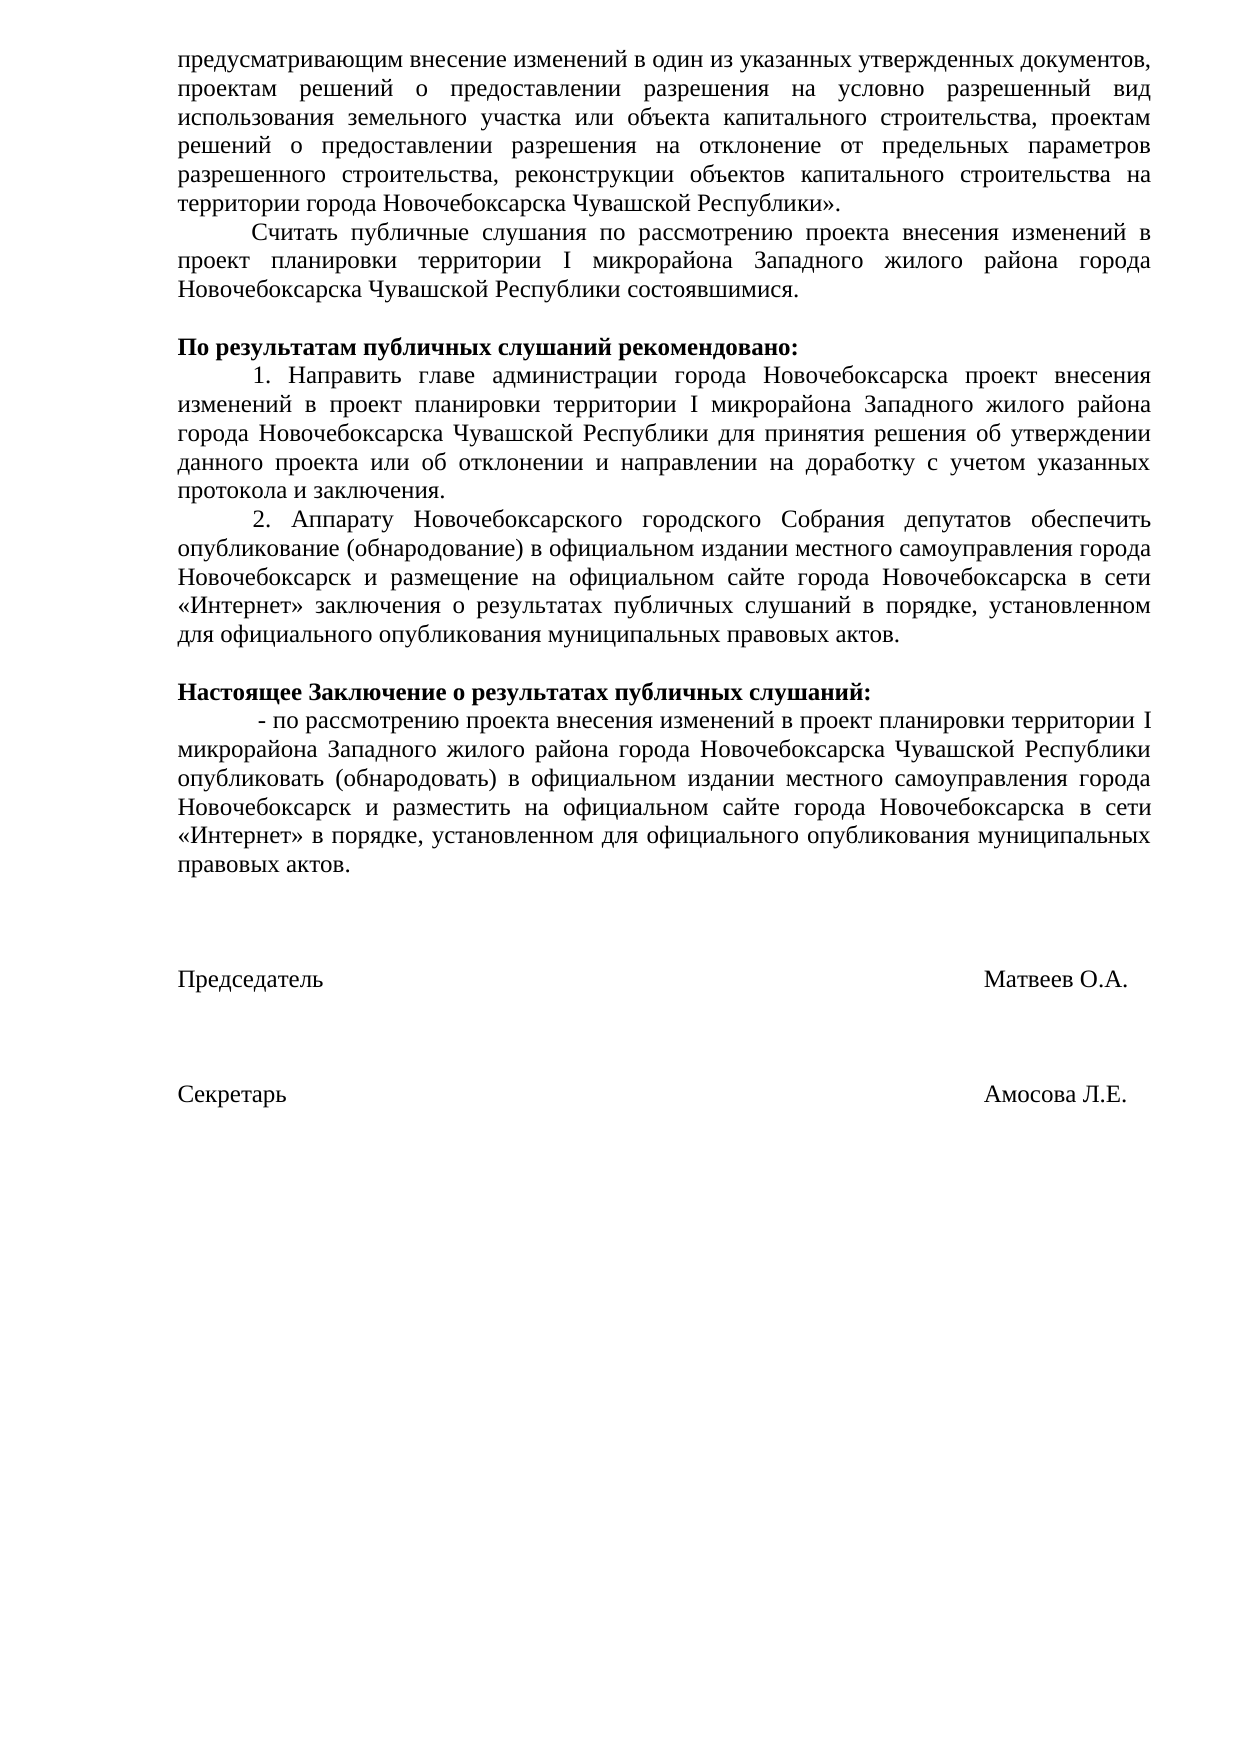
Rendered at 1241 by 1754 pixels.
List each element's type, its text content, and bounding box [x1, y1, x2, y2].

text Председатель Матвеев О.А. [177, 964, 1152, 993]
text 1. Направить главе администрации города Новочебоксарска проект внесения изменений в проект планировки территории I микрорайона Западного жилого района города Новочебоксарска Чувашской Республики для принятия решения об утверждении данного проекта или об отклонении и направлении на доработку с учетом указанных протокола и заключения. [177, 361, 1152, 504]
text Считать публичные слушания по рассмотрению проекта внесения изменений в проект планировки территории I микрорайона Западного жилого района города Новочебоксарска Чувашской Республики состоявшимися. [177, 217, 1152, 303]
text Настоящее Заключение о результатах публичных слушаний: [177, 677, 1152, 706]
text По результатам публичных слушаний рекомендовано: [177, 332, 1152, 361]
text Секретарь Амосова Л.Е. [177, 1079, 1152, 1108]
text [177, 44, 1152, 217]
text 2. Аппарату Новочебоксарского городского Собрания депутатов обеспечить опубликование (обнародование) в официальном издании местного самоуправления города Новочебоксарск и размещение на официальном сайте города Новочебоксарска в сети «Интернет» заключения о результатах публичных слушаний в порядке, установленном для официального опубликования муниципальных правовых актов. [177, 504, 1152, 648]
text - по рассмотрению проекта внесения изменений в проект планировки территории I микрорайона Западного жилого района города Новочебоксарска Чувашской Республики опубликовать (обнародовать) в официальном издании местного самоуправления города Новочебоксарск и разместить на официальном сайте города Новочебоксарска в сети «Интернет» в порядке, установленном для официального опубликования муниципальных правовых актов. [177, 706, 1152, 878]
